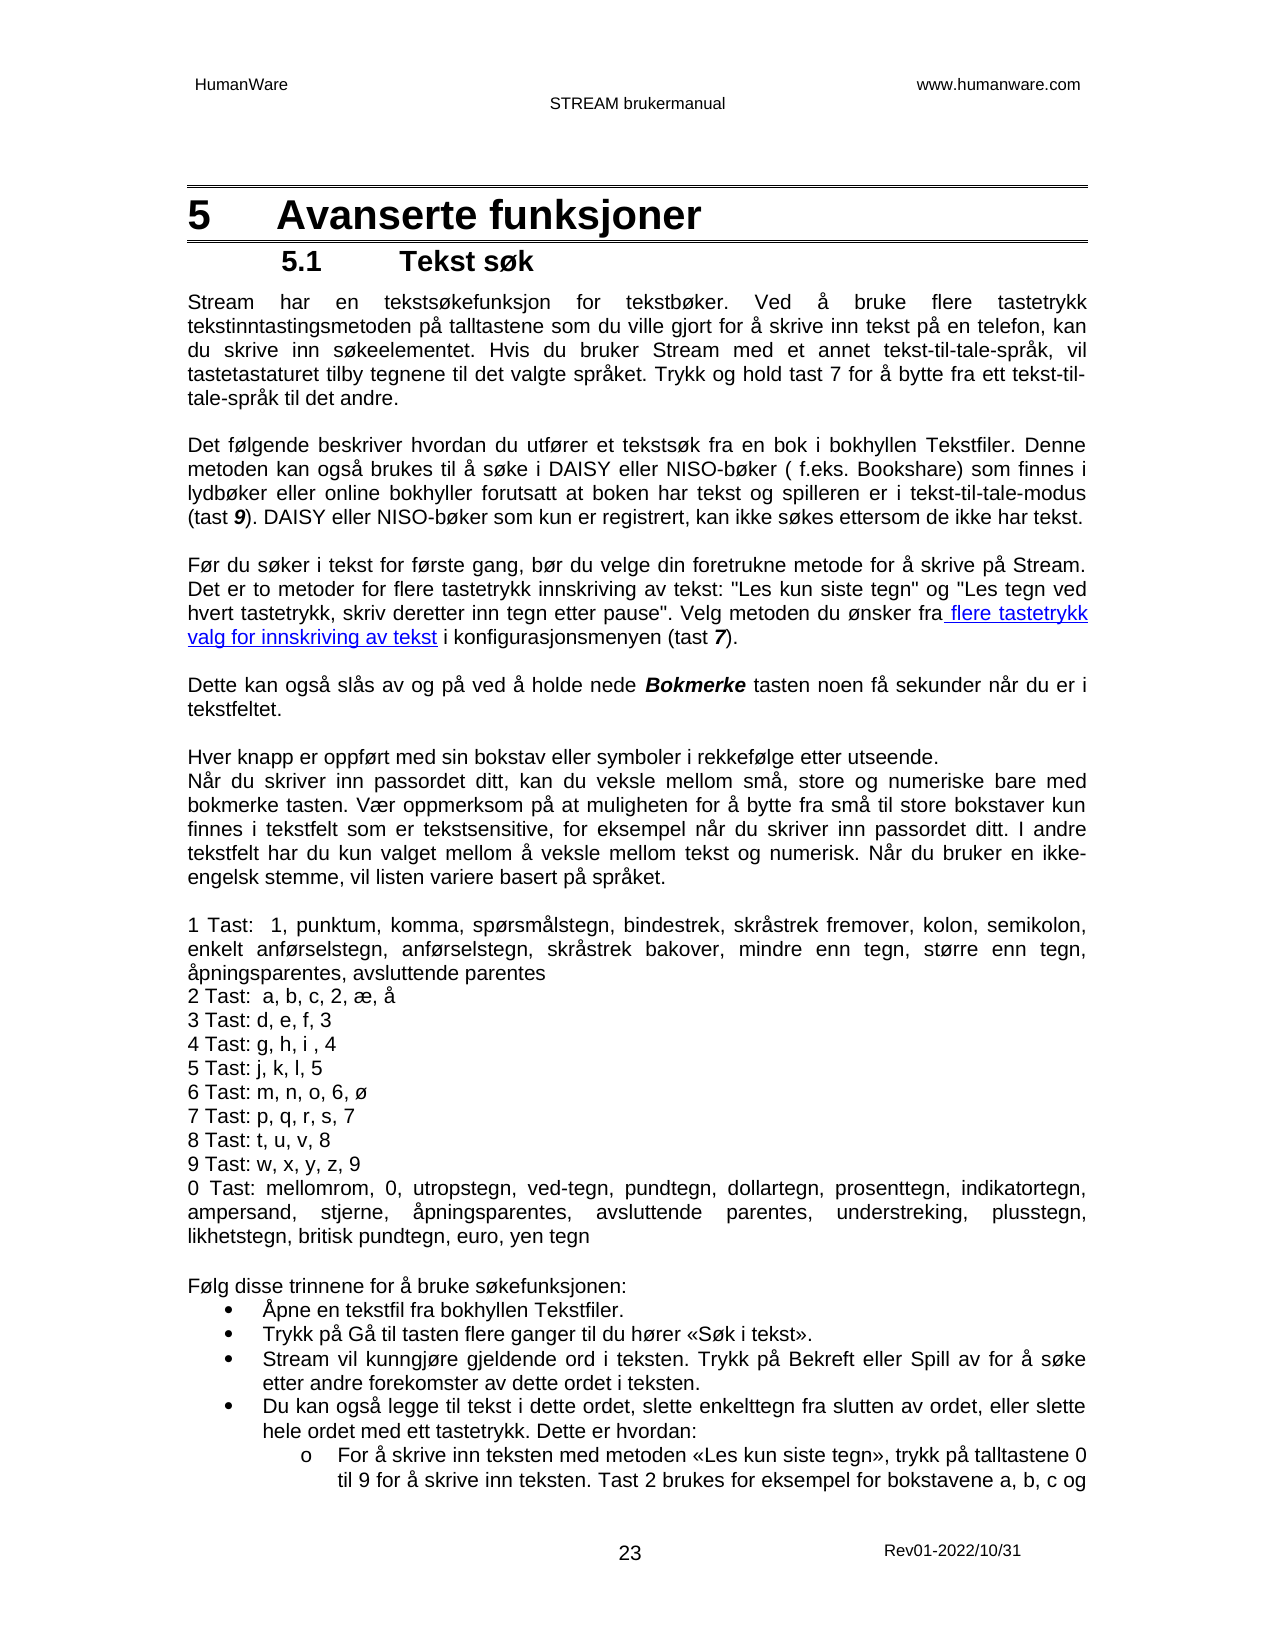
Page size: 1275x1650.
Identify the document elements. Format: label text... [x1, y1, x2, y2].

list Stream vil kunngjøre gjeldende ord i teksten. Trykk på Bekreft eller Spill av for å søke etter andre forekomster av dette ordet i teksten. [225, 1346, 1088, 1394]
text Når du skriver inn passordet ditt, kan du veksle mellom små, store og numeriske bare med bokmerke tasten. Vær oppmerksom på at muligheten for å bytte fra små til store bokstaver kun finnes i tekstfelt som er tekstsensitive, for eksempel når du skriver inn passordet ditt. I andre tekstfelt har du kun valget mellom å veksle mellom tekst og numerisk. Når du bruker en ikke-engelsk stemme, vil listen variere basert på språket. [187, 769, 1088, 888]
subtitle Tekst søk [281, 243, 1088, 277]
list Trykk på Gå til tasten flere ganger til du hører «Søk i tekst». [225, 1322, 1088, 1346]
text 7 Tast: p, q, r, s, 7 [187, 1104, 1088, 1128]
text 8 Tast: t, u, v, 8 [187, 1128, 1088, 1152]
text 5 Tast: j, k, l, 5 [187, 1056, 1088, 1080]
text 0 Tast: mellomrom, 0, utropstegn, ved-tegn, pundtegn, dollartegn, prosenttegn, indikatortegn, ampersand, stjerne, åpningsparentes, avsluttende parentes, understreking, plusstegn, likhetstegn, britisk pundtegn, euro, yen tegn [187, 1176, 1088, 1248]
text 2 Tast: a, b, c, 2, æ, å [187, 984, 1088, 1008]
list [300, 1442, 1088, 1492]
text Hver knapp er oppført med sin bokstav eller symboler i rekkefølge etter utseende. [187, 745, 1088, 769]
subtitle Avanserte funksjoner [187, 188, 1088, 240]
text Stream har en tekstsøkefunksjon for tekstbøker. Ved å bruke flere tastetrykk tekstinntastingsmetoden på talltastene som du ville gjort for å skrive inn tekst på en telefon, kan du skrive inn søkeelementet. Hvis du bruker Stream med et annet tekst-til-tale-språk, vil tastetastaturet tilby tegnene til det valgte språket. Trykk og hold tast 7 for å bytte fra ett tekst-til-tale-språk til det andre. [187, 289, 1088, 409]
text 6 Tast: m, n, o, 6, ø [187, 1080, 1088, 1104]
text Det følgende beskriver hvordan du utfører et tekstsøk fra en bok i bokhyllen Tekstfiler. Denne metoden kan også brukes til å søke i DAISY eller NISO-bøker ( f.eks. Bookshare) som finnes i lydbøker eller online bokhyller forutsatt at boken har tekst og spilleren er i tekst-til-tale-modus (tast 9). DAISY eller NISO-bøker som kun er registrert, kan ikke søkes ettersom de ikke har tekst. [187, 433, 1088, 529]
text 1 Tast: 1, punktum, komma, spørsmålstegn, bindestrek, skråstrek fremover, kolon, semikolon, enkelt anførselstegn, anførselstegn, skråstrek bakover, mindre enn tegn, større enn tegn, åpningsparentes, avsluttende parentes [187, 912, 1088, 984]
text Dette kan også slås av og på ved å holde nede Bokmerke tasten noen få sekunder når du er i tekstfeltet. [187, 673, 1088, 721]
text 4 Tast: g, h, i , 4 [187, 1032, 1088, 1056]
text 3 Tast: d, e, f, 3 [187, 1008, 1088, 1032]
list Du kan også legge til tekst i dette ordet, slette enkelttegn fra slutten av ordet, eller slette hele ordet med ett tastetrykk. Dette er hvordan: [225, 1394, 1088, 1442]
text Følg disse trinnene for å bruke søkefunksjonen: [187, 1274, 1088, 1298]
text 9 Tast: w, x, y, z, 9 [187, 1152, 1088, 1176]
list Åpne en tekstfil fra bokhyllen Tekstfiler. [225, 1298, 1088, 1322]
text Før du søker i tekst for første gang, bør du velge din foretrukne metode for å skrive på Stream. Det er to metoder for flere tastetrykk innskriving av tekst: "Les kun siste tegn" og "Les tegn ved hvert tastetrykk, skriv deretter inn tegn etter pause". Velg metoden du ønsker fra flere tastetrykk valg for innskriving av tekst i konfigurasjonsmenyen (tast 7). [187, 553, 1088, 649]
